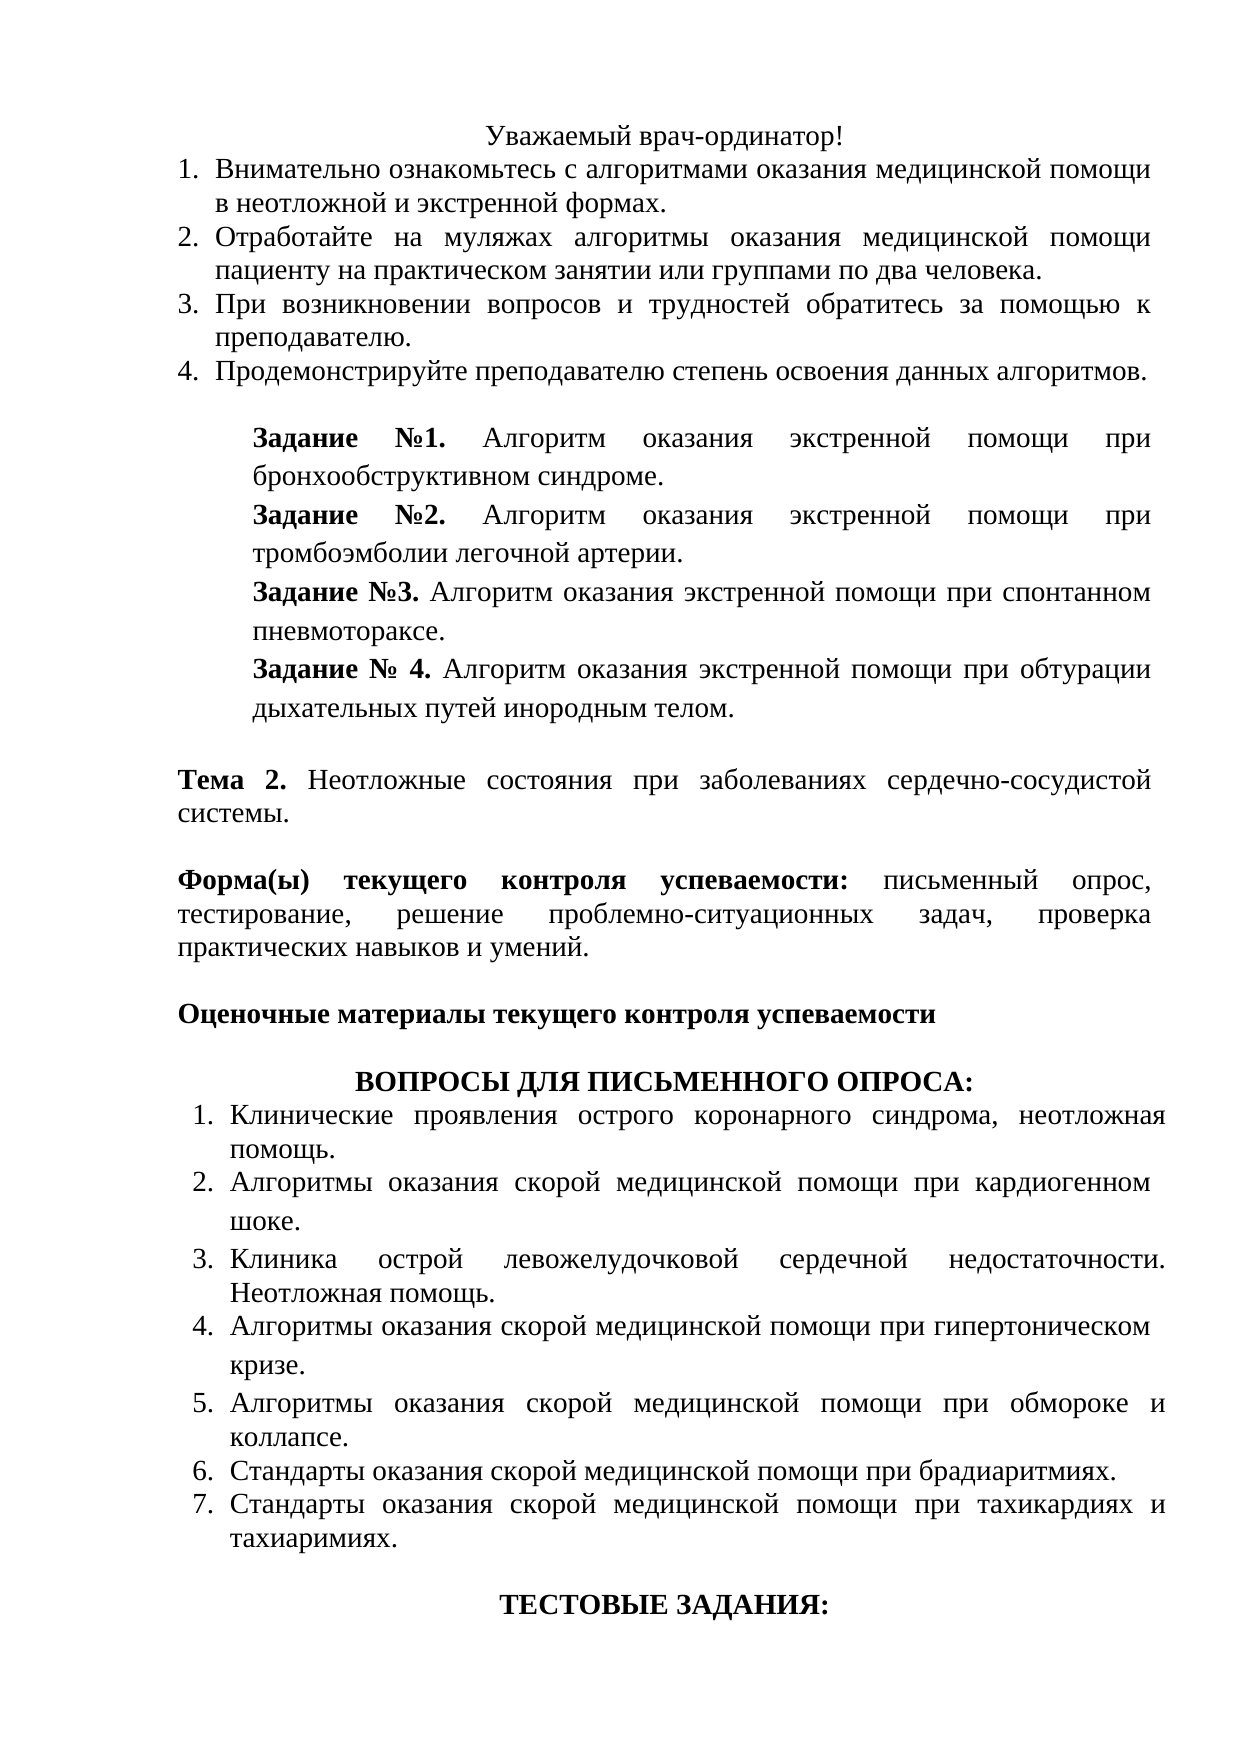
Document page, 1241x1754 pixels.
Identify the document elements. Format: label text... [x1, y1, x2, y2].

text Задание №2. Алгоритм оказания экстренной помощи при тромбоэмболии легочной артерии. [252, 497, 1152, 569]
text Уважаемый врач-ординатор! [177, 118, 1152, 152]
list Стандарты оказания скорой медицинской помощи при тахикардиях и тахиаримиях. [177, 1486, 1152, 1553]
list Внимательно ознакомьтесь с алгоритмами оказания медицинской помощи в неотложной и экстренной формах. [177, 152, 1152, 219]
text Тема 2. Неотложные состояния при заболеваниях сердечно-сосудистой системы. [177, 762, 1152, 829]
list Стандарты оказания скорой медицинской помощи при брадиаритмиях. [177, 1453, 1152, 1486]
list При возникновении вопросов и трудностей обратитесь за помощью к преподавателю. [177, 286, 1152, 353]
text Оценочные материалы текущего контроля успеваемости [177, 997, 1152, 1030]
text ВОПРОСЫ ДЛЯ ПИСЬМЕННОГО ОПРОСА: [177, 1064, 1152, 1097]
text Задание №3. Алгоритм оказания экстренной помощи при спонтанном пневмотораксе. [252, 574, 1152, 646]
text Задание №1. Алгоритм оказания экстренной помощи при бронхообструктивном синдроме. [252, 420, 1152, 492]
list Отработайте на муляжах алгоритмы оказания медицинской помощи пациенту на практическом занятии или группами по два человека. [177, 219, 1152, 286]
list Алгоритмы оказания скорой медицинской помощи при обмороке и коллапсе. [192, 1386, 1166, 1453]
text Задание № 4. Алгоритм оказания экстренной помощи при обтурации дыхательных путей инородным телом. [252, 651, 1152, 723]
list Клинические проявления острого коронарного синдрома, неотложная помощь. [177, 1097, 1152, 1164]
list Алгоритмы оказания скорой медицинской помощи при кардиогенном шоке. [192, 1164, 1152, 1236]
text Форма(ы) текущего контроля успеваемости: письменный опрос, тестирование, решение проблемно-ситуационных задач, проверка практических навыков и умений. [177, 862, 1152, 963]
list Алгоритмы оказания скорой медицинской помощи при гипертоническом кризе. [192, 1308, 1152, 1381]
text ТЕСТОВЫЕ ЗАДАНИЯ: [177, 1587, 1152, 1620]
list Продемонстрируйте преподавателю степень освоения данных алгоритмов. [177, 353, 1152, 386]
list Клиника острой левожелудочковой сердечной недостаточности. Неотложная помощь. [192, 1241, 1166, 1308]
